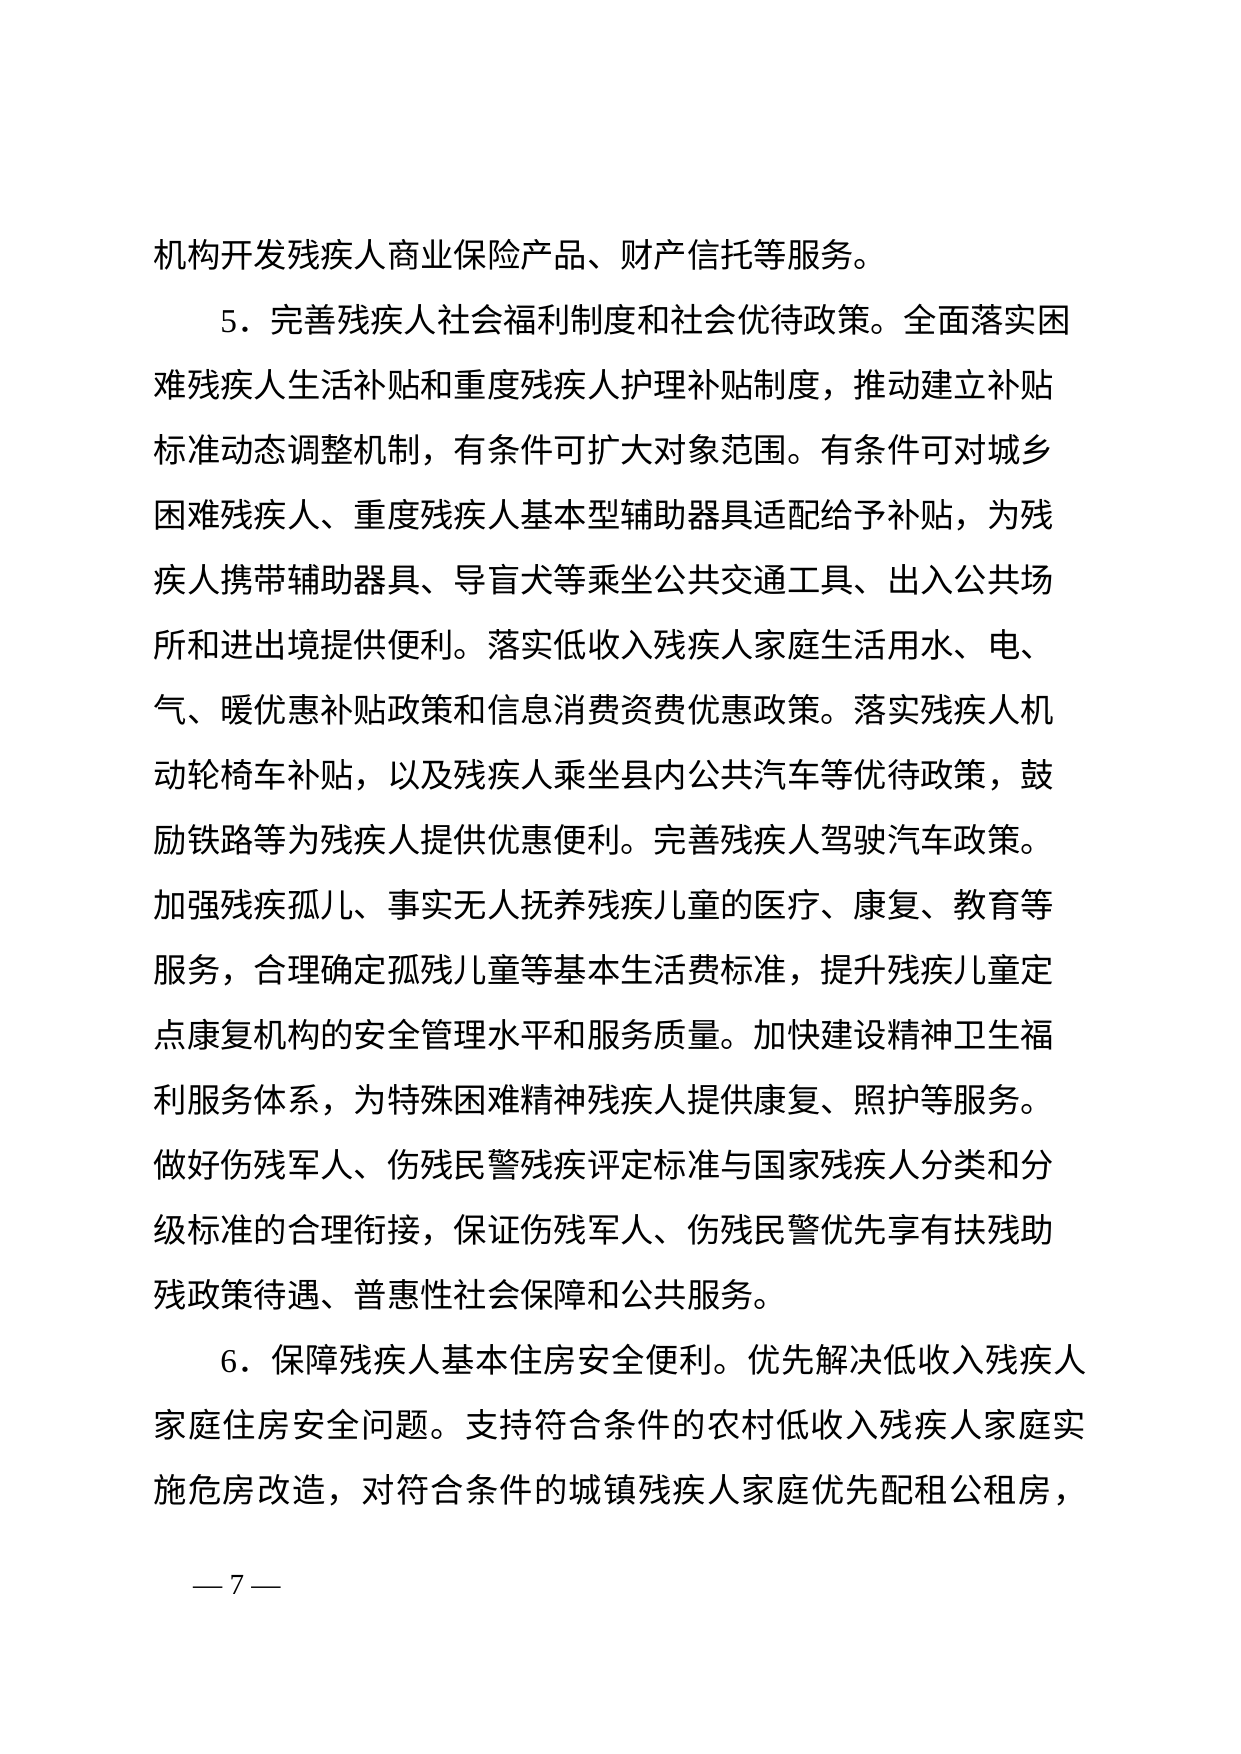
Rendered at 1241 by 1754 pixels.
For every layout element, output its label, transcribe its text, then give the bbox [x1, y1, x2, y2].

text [153, 221, 1087, 286]
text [153, 1326, 1087, 1521]
text 5．完善残疾人社会福利制度和社会优待政策。全面落实困难残疾人生活补贴和重度残疾人护理补贴制度，推动建立补贴标准动态调整机制，有条件可扩大对象范围。有条件可对城乡困难残疾人、重度残疾人基本型辅助器具适配给予补贴，为残疾人携带辅助器具、导盲犬等乘坐公共交通工具、出入公共场所和进出境提供便利。落实低收入残疾人家庭生活用水、电、气、暖优惠补贴政策和信息消费资费优惠政策。落实残疾人机动轮椅车补贴，以及残疾人乘坐县内公共汽车等优待政策，鼓励铁路等为残疾人提供优惠便利。完善残疾人驾驶汽车政策。加强残疾孤儿、事实无人抚养残疾儿童的医疗、康复、教育等服务，合理确定孤残儿童等基本生活费标准，提升残疾儿童定点康复机构的安全管理水平和服务质量。加快建设精神卫生福利服务体系，为特殊困难精神残疾人提供康复、照护等服务。做好伤残军人、伤残民警残疾评定标准与国家残疾人分类和分级标准的合理衔接，保证伤残军人、伤残民警优先享有扶残助残政策待遇、普惠性社会保障和公共服务。 [153, 286, 1087, 1326]
